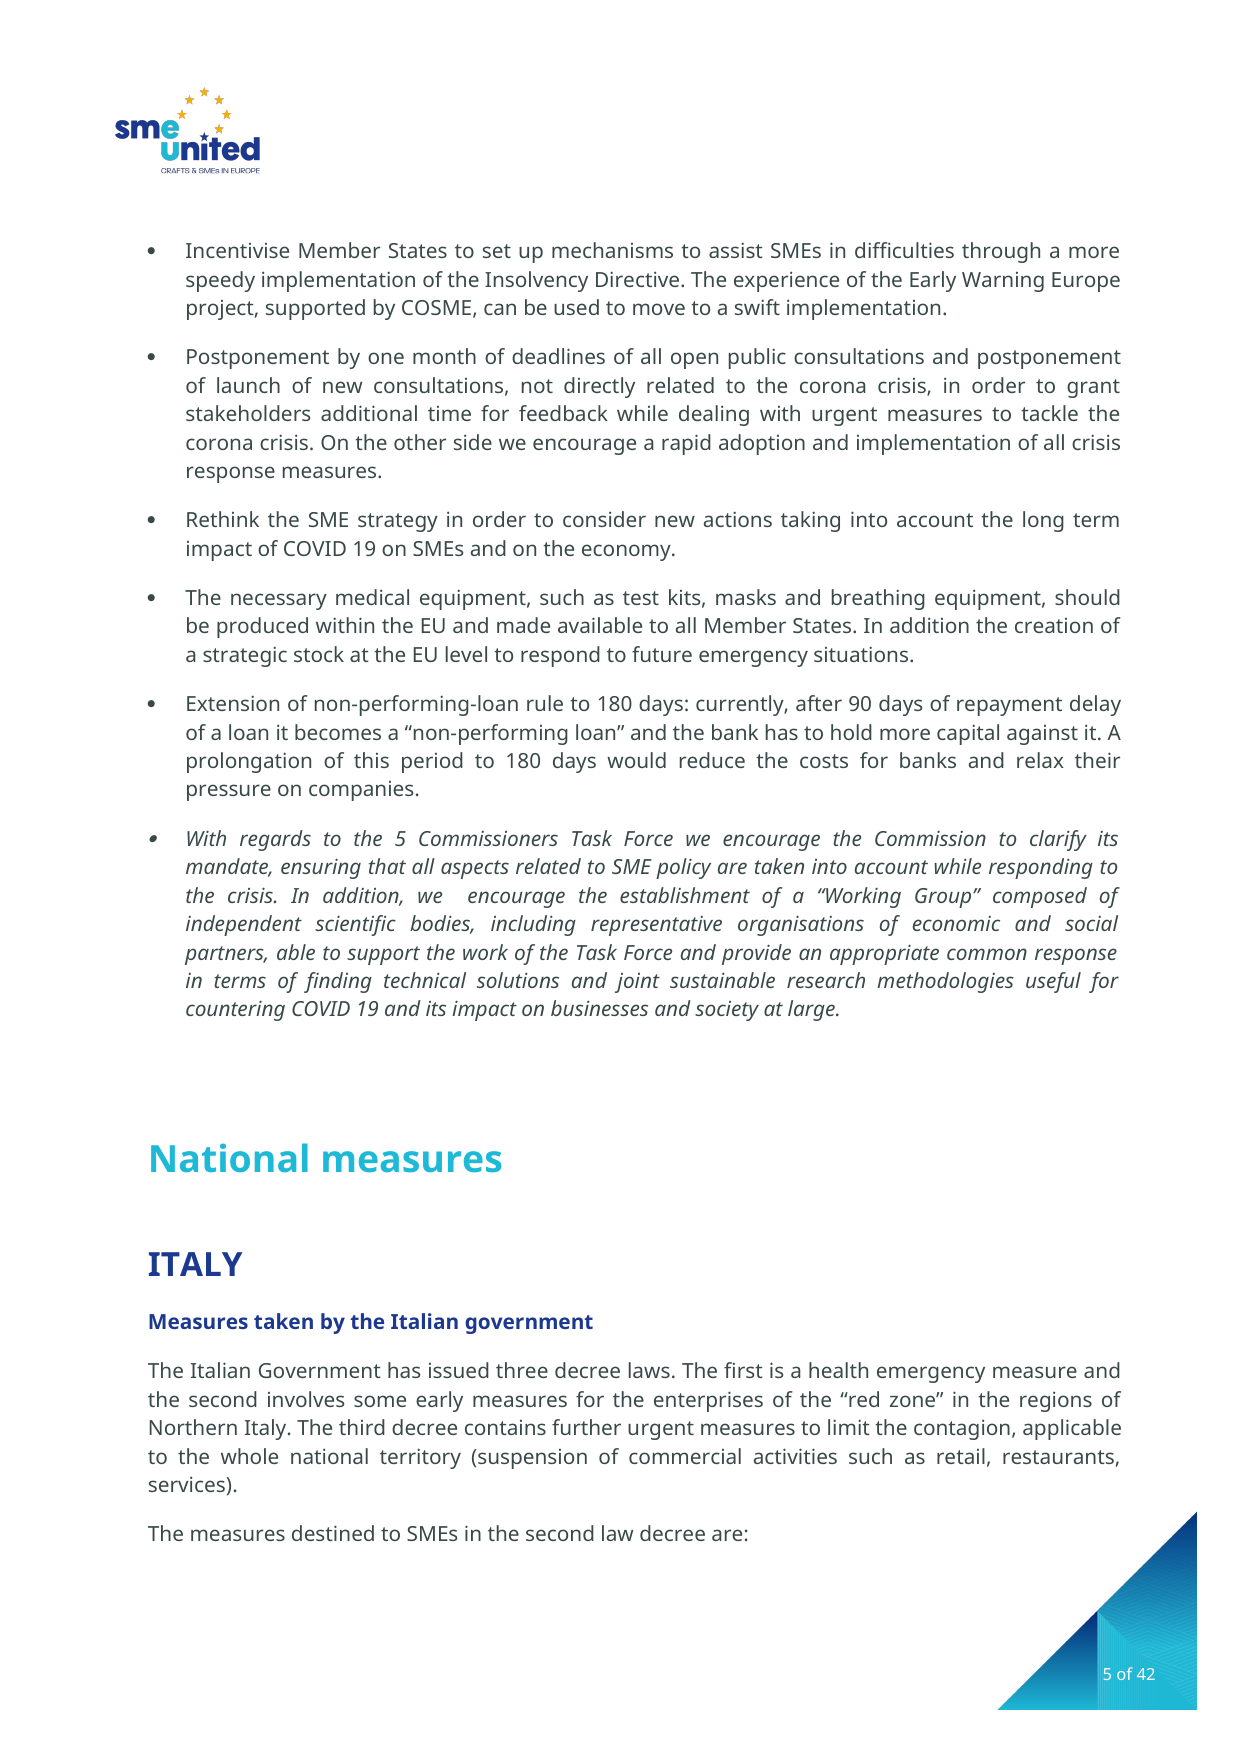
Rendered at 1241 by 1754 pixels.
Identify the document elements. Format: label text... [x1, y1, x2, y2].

subtitle National measures [148, 1132, 1122, 1183]
list The necessary medical equipment, such as test kits, masks and breathing equipment, should be produced within the EU and made available to all Member States. In addition the creation of a strategic stock at the EU level to respond to future emergency situations. [148, 583, 1122, 668]
picture [970, 1484, 1197, 1710]
text The measures destined to SMEs in the second law decree are: [148, 1519, 1122, 1548]
list Postponement by one month of deadlines of all open public consultations and postponement of launch of new consultations, not directly related to the corona crisis, in order to grant stakeholders additional time for feedback while dealing with urgent measures to tackle the corona crisis. On the other side we encourage a rapid adoption and implementation of all crisis response measures. [148, 342, 1122, 484]
text The Italian Government has issued three decree laws. The first is a health emergency measure and the second involves some early measures for the enterprises of the “red zone” in the regions of Northern Italy. The third decree contains further urgent measures to limit the contagion, applicable to the whole national territory (suspension of commercial activities such as retail, restaurants, services). [148, 1356, 1122, 1499]
list Rethink the SME strategy in order to consider new actions taking into account the long term impact of COVID 19 on SMEs and on the economy. [148, 505, 1122, 562]
text Measures taken by the Italian government [148, 1307, 1122, 1336]
picture [113, 45, 262, 190]
list Extension of non-performing-loan rule to 180 days: currently, after 90 days of repayment delay of a loan it becomes a “non-performing loan” and the bank has to hold more capital against it. A prolongation of this period to 180 days would reduce the costs for banks and relax their pressure on companies. [148, 689, 1122, 803]
list With regards to the 5 Commissioners Task Force we encourage the Commission to clarify its mandate, ensuring that all aspects related to SME policy are taken into account while responding to the crisis. In addition, we encourage the establishment of a “Working Group” composed of independent scientific bodies, including representative organisations of economic and social partners, able to support the work of the Task Force and provide an appropriate common response in terms of finding technical solutions and joint sustainable research methodologies useful for countering COVID 19 and its impact on businesses and society at large. [148, 824, 1122, 1023]
text ITALY [148, 1241, 1122, 1286]
list Incentivise Member States to set up mechanisms to assist SMEs in difficulties through a more speedy implementation of the Insolvency Directive. The experience of the Early Warning Europe project, supported by COSME, can be used to move to a swift implementation. [148, 236, 1122, 322]
